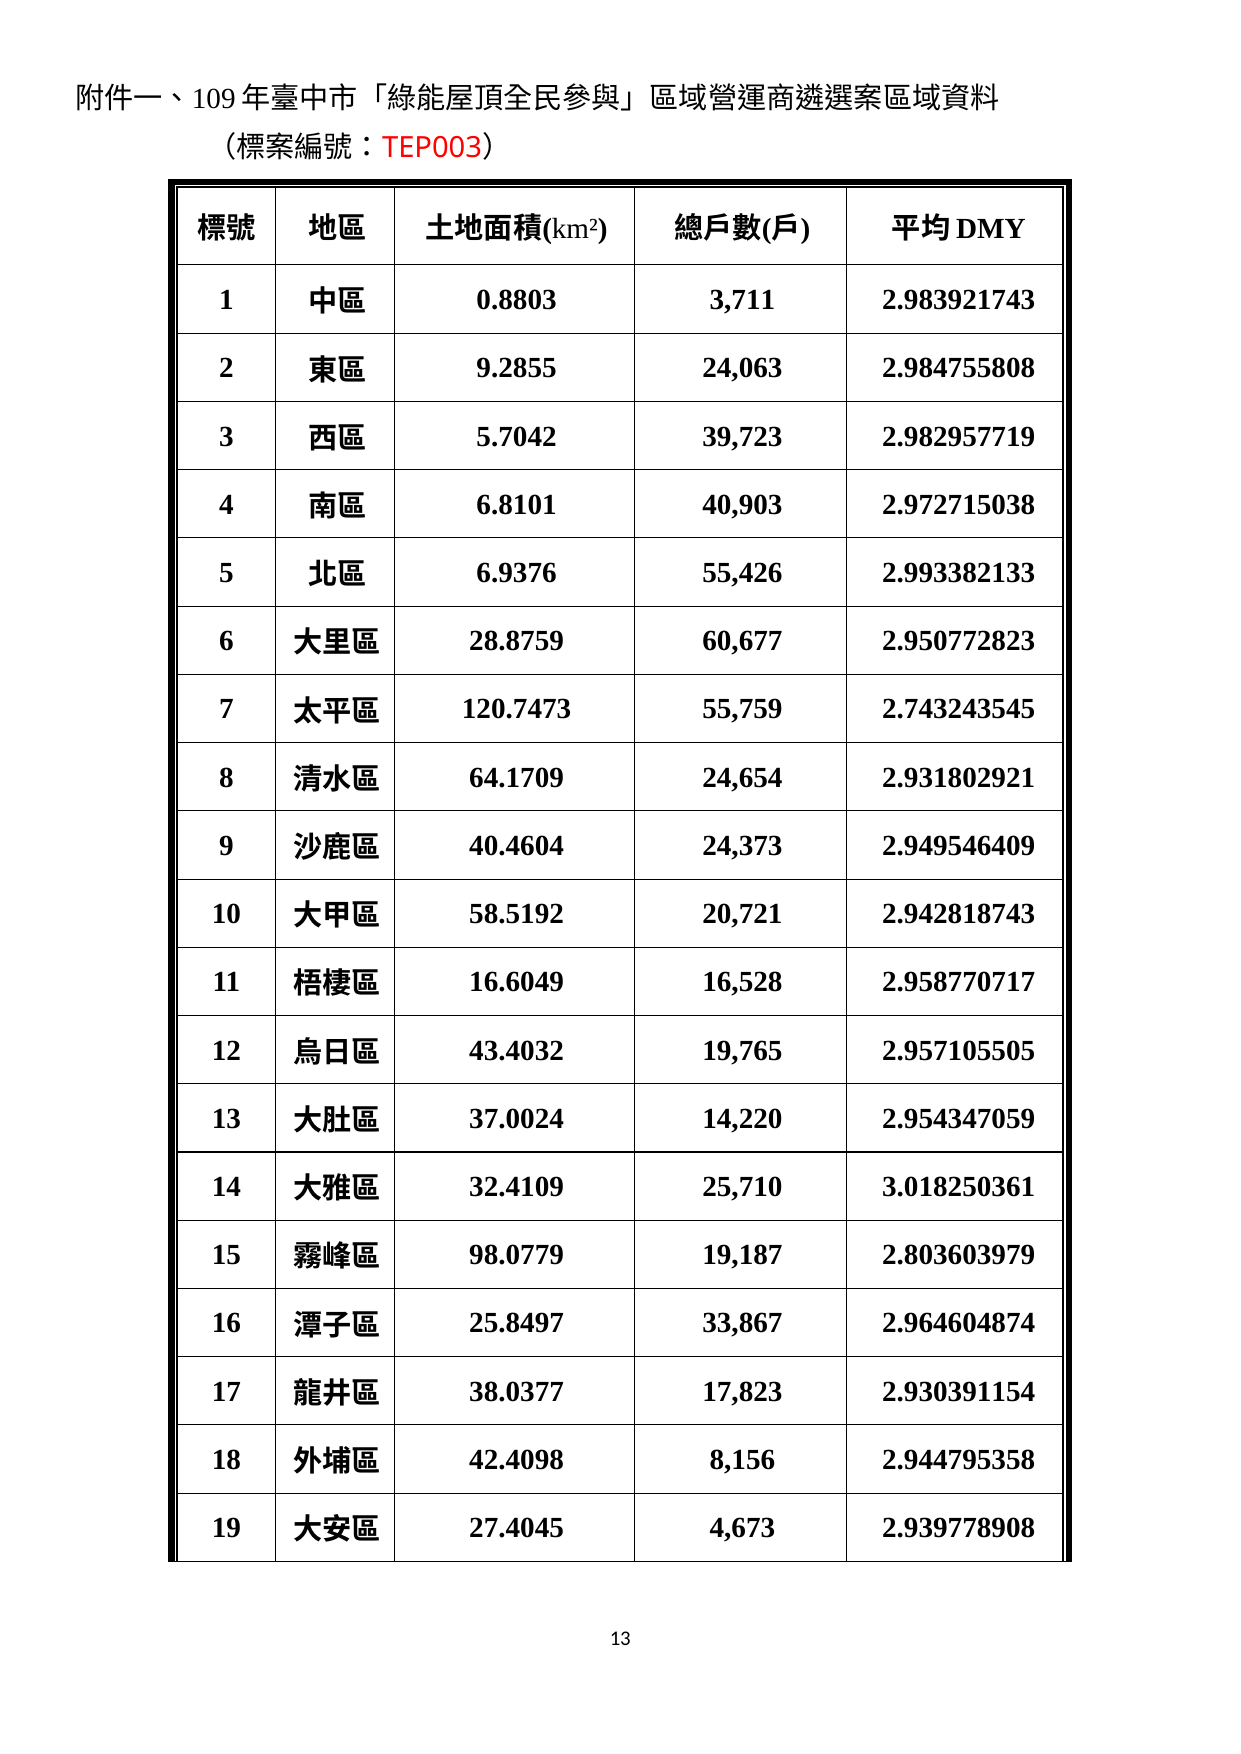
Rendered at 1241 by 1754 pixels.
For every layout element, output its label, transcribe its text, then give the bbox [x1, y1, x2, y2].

table_cell 28.8759 [395, 607, 634, 674]
table_cell 西區 [276, 402, 394, 469]
table_cell 2.743243545 [847, 675, 1062, 742]
table_cell 8,156 [635, 1425, 846, 1492]
table_cell 大雅區 [276, 1153, 394, 1219]
table_cell 1 [178, 265, 275, 333]
table_cell 2.983921743 [847, 265, 1062, 333]
table_cell 37.0024 [395, 1084, 634, 1151]
table_cell 外埔區 [276, 1425, 394, 1492]
table_cell 大肚區 [276, 1084, 394, 1151]
table_cell 2.949546409 [847, 811, 1062, 878]
table_cell 9 [178, 811, 275, 878]
table_cell 2.972715038 [847, 470, 1062, 537]
table_cell 2.950772823 [847, 607, 1062, 674]
table_cell 25,710 [635, 1153, 846, 1219]
table_cell 2.993382133 [847, 538, 1062, 606]
table_cell 清水區 [276, 743, 394, 810]
table_cell 7 [178, 675, 275, 742]
table_cell 64.1709 [395, 743, 634, 810]
table_cell 16,528 [635, 948, 846, 1015]
table_header 地區 [276, 188, 394, 264]
table_header 總戶數(戶) [635, 188, 846, 264]
table_header 標號 [178, 188, 275, 264]
table_cell 38.0377 [395, 1357, 634, 1424]
table_cell 55,426 [635, 538, 846, 606]
table_cell 龍井區 [276, 1357, 394, 1424]
table_cell 沙鹿區 [276, 811, 394, 878]
table_cell 4 [178, 470, 275, 537]
table_cell 5.7042 [395, 402, 634, 469]
table_cell 4,673 [635, 1494, 846, 1561]
table_cell 2.939778908 [847, 1494, 1062, 1561]
table_cell 6 [178, 607, 275, 674]
table_cell 24,654 [635, 743, 846, 810]
table_cell 27.4045 [395, 1494, 634, 1561]
table_cell 0.8803 [395, 265, 634, 333]
table_cell 大里區 [276, 607, 394, 674]
table_cell 14,220 [635, 1084, 846, 1151]
table_cell 13 [178, 1084, 275, 1151]
table_cell 17 [178, 1357, 275, 1424]
table_header 平均DMY [847, 188, 1062, 264]
table_cell 2.942818743 [847, 880, 1062, 947]
table_cell 2.930391154 [847, 1357, 1062, 1424]
table_cell 東區 [276, 334, 394, 401]
table_header 土地面積(km²) [395, 188, 634, 264]
table_cell 烏日區 [276, 1016, 394, 1083]
table_cell 20,721 [635, 880, 846, 947]
table_cell 2.957105505 [847, 1016, 1062, 1083]
table_cell 3.018250361 [847, 1153, 1062, 1219]
table_cell 39,723 [635, 402, 846, 469]
table_cell 2 [178, 334, 275, 401]
table_cell 5 [178, 538, 275, 606]
table_cell 40,903 [635, 470, 846, 537]
table_cell 43.4032 [395, 1016, 634, 1083]
table_cell 11 [178, 948, 275, 1015]
table_cell 北區 [276, 538, 394, 606]
table_cell 潭子區 [276, 1289, 394, 1356]
table_cell 3 [178, 402, 275, 469]
table_cell 58.5192 [395, 880, 634, 947]
table_cell 24,063 [635, 334, 846, 401]
table_cell 2.803603979 [847, 1221, 1062, 1288]
table_cell 8 [178, 743, 275, 810]
table_cell 太平區 [276, 675, 394, 742]
table_cell 中區 [276, 265, 394, 333]
table_cell 24,373 [635, 811, 846, 878]
text 附件一、109年臺中市「綠能屋頂全民參與」區域營運商遴選案區域資料 [75, 75, 1077, 117]
table_cell 25.8497 [395, 1289, 634, 1356]
table_cell 3,711 [635, 265, 846, 333]
table_cell 2.931802921 [847, 743, 1062, 810]
table_cell 南區 [276, 470, 394, 537]
table_cell 15 [178, 1221, 275, 1288]
table_cell 55,759 [635, 675, 846, 742]
text （標案編號：TEP003） [119, 123, 1165, 166]
table_cell 98.0779 [395, 1221, 634, 1288]
table_cell 19 [178, 1494, 275, 1561]
table_cell 10 [178, 880, 275, 947]
table_cell 12 [178, 1016, 275, 1083]
table_cell 2.982957719 [847, 402, 1062, 469]
table_cell 33,867 [635, 1289, 846, 1356]
table_cell 17,823 [635, 1357, 846, 1424]
table_cell 14 [178, 1153, 275, 1219]
table_cell 6.8101 [395, 470, 634, 537]
table_cell 19,765 [635, 1016, 846, 1083]
table_cell 18 [178, 1425, 275, 1492]
table_cell 16.6049 [395, 948, 634, 1015]
table_cell 2.958770717 [847, 948, 1062, 1015]
table_cell 大甲區 [276, 880, 394, 947]
table_cell 40.4604 [395, 811, 634, 878]
table_cell 2.954347059 [847, 1084, 1062, 1151]
table_cell 霧峰區 [276, 1221, 394, 1288]
table_cell 32.4109 [395, 1153, 634, 1219]
table_cell 120.7473 [395, 675, 634, 742]
table_cell 2.984755808 [847, 334, 1062, 401]
table_cell 2.964604874 [847, 1289, 1062, 1356]
table_cell 16 [178, 1289, 275, 1356]
table_cell 6.9376 [395, 538, 634, 606]
table_cell 梧棲區 [276, 948, 394, 1015]
table_cell 42.4098 [395, 1425, 634, 1492]
table_cell 19,187 [635, 1221, 846, 1288]
table_cell 60,677 [635, 607, 846, 674]
table_cell 9.2855 [395, 334, 634, 401]
table_cell 2.944795358 [847, 1425, 1062, 1492]
table_cell 大安區 [276, 1494, 394, 1561]
